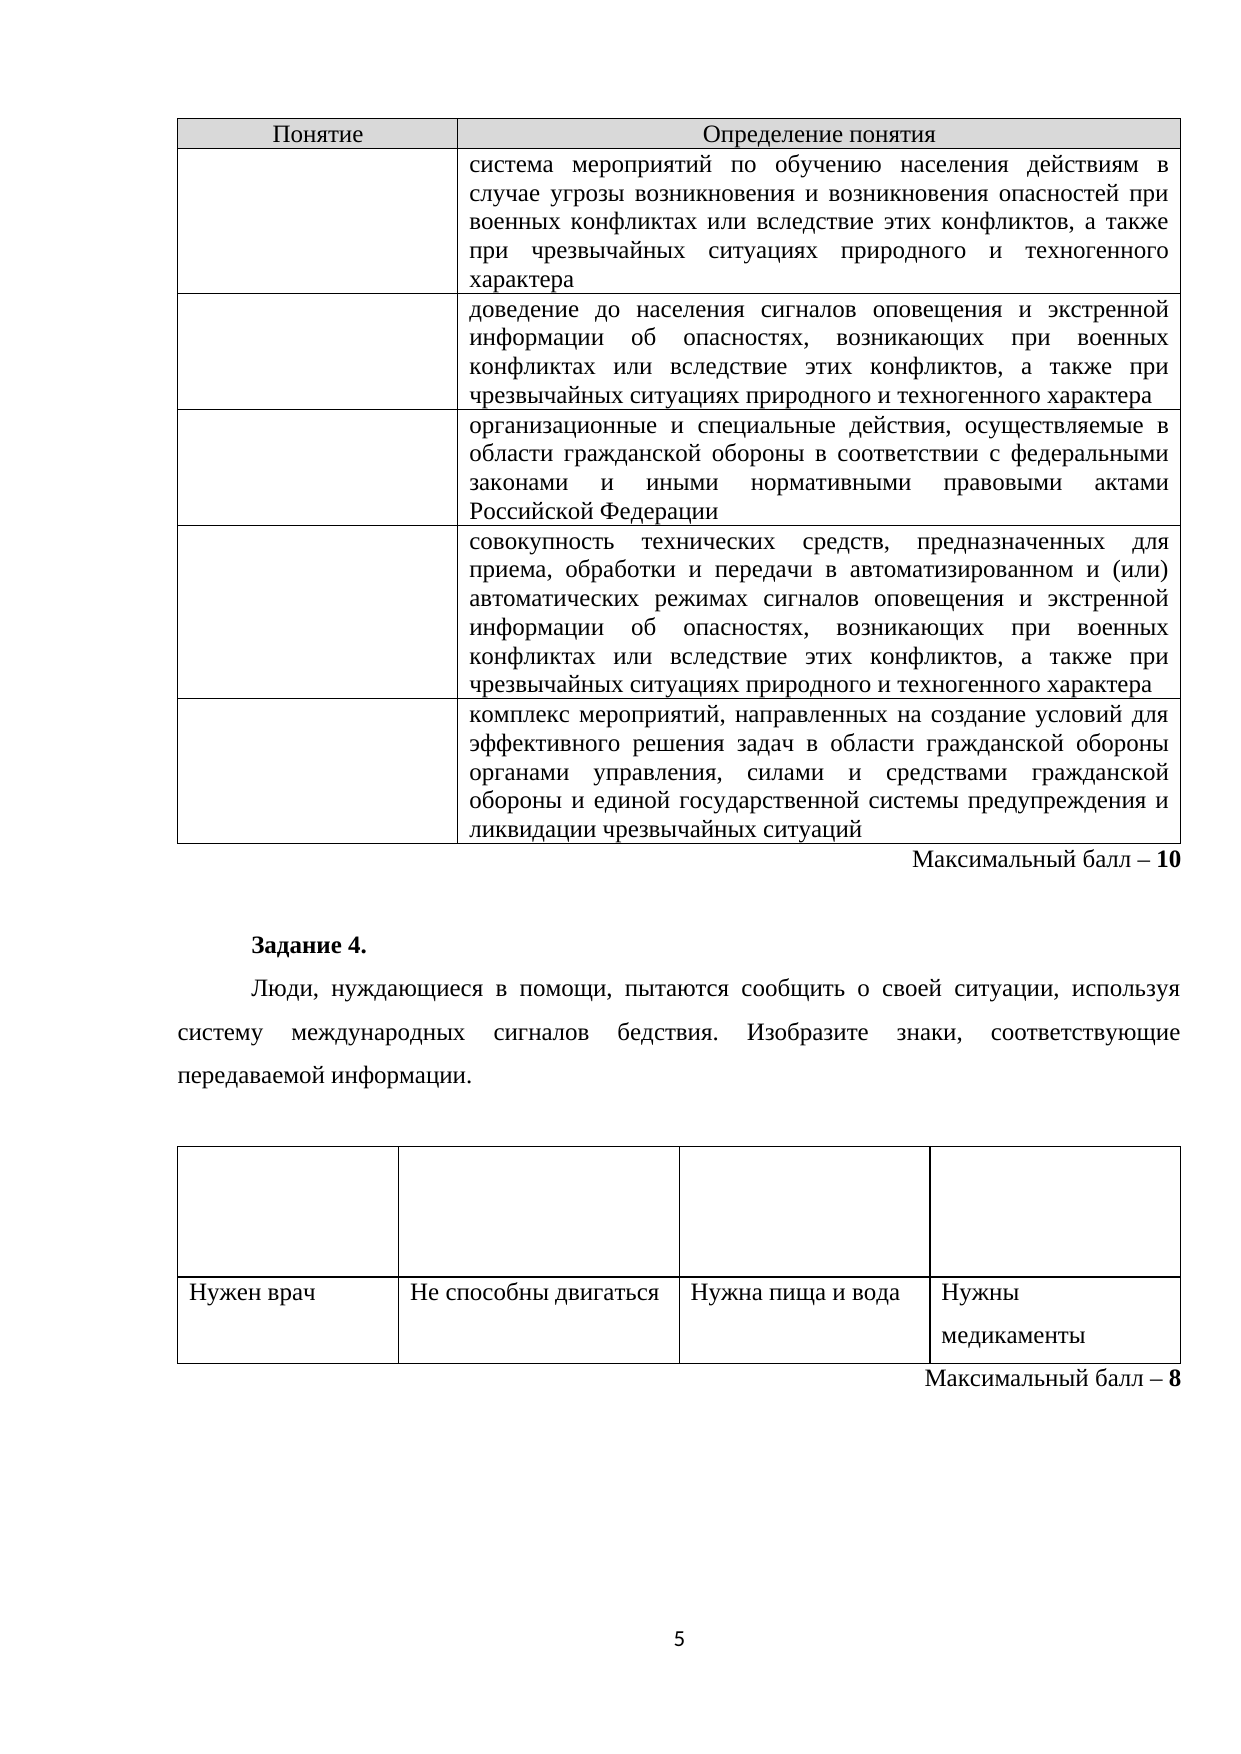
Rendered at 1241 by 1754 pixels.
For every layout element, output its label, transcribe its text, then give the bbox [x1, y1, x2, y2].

table_header [931, 1147, 1180, 1276]
table_cell Нужен врач [178, 1278, 398, 1362]
table_header [680, 1147, 929, 1276]
table_cell система мероприятий по обучению населения действиям в случае угрозы возникновения и возникновения опасностей при военных конфликтах или вследствие этих конфликтов, а также при чрезвычайных ситуациях природного и техногенного характера [458, 149, 1180, 293]
table_header Понятие [178, 119, 457, 148]
table_cell [178, 699, 457, 843]
table_cell [178, 294, 457, 409]
table_header [178, 1147, 398, 1276]
table_cell [178, 410, 457, 525]
table_header [399, 1147, 679, 1276]
table_cell Не способны двигаться [399, 1278, 679, 1362]
table_cell организационные и специальные действия, осуществляемые в области гражданской обороны в соответствии с федеральными законами и иными нормативными правовыми актами Российской Федерации [458, 410, 1180, 525]
table_cell [178, 149, 457, 293]
text Максимальный балл – 10 [177, 844, 1181, 873]
table_header Определение понятия [458, 119, 1180, 148]
table_cell Нужна пища и вода [680, 1278, 929, 1362]
table_cell Нужны медикаменты [931, 1278, 1180, 1362]
table_cell комплекс мероприятий, направленных на создание условий для эффективного решения задач в области гражданской обороны органами управления, силами и средствами гражданской обороны и единой государственной системы предупреждения и ликвидации чрезвычайных ситуаций [458, 699, 1180, 843]
text Задание 4. [177, 930, 1181, 959]
text Максимальный балл – 8 [177, 1364, 1181, 1392]
text Люди, нуждающиеся в помощи, пытаются сообщить о своей ситуации, используя систему международных сигналов бедствия. Изобразите знаки, соответствующие передаваемой информации. [177, 973, 1181, 1088]
table_cell [178, 526, 457, 698]
table_cell совокупность технических средств, предназначенных для приема, обработки и передачи в автоматизированном и (или) автоматических режимах сигналов оповещения и экстренной информации об опасностях, возникающих при военных конфликтах или вследствие этих конфликтов, а также при чрезвычайных ситуациях природного и техногенного характера [458, 526, 1180, 698]
table_cell доведение до населения сигналов оповещения и экстренной информации об опасностях, возникающих при военных конфликтах или вследствие этих конфликтов, а также при чрезвычайных ситуациях природного и техногенного характера [458, 294, 1180, 409]
